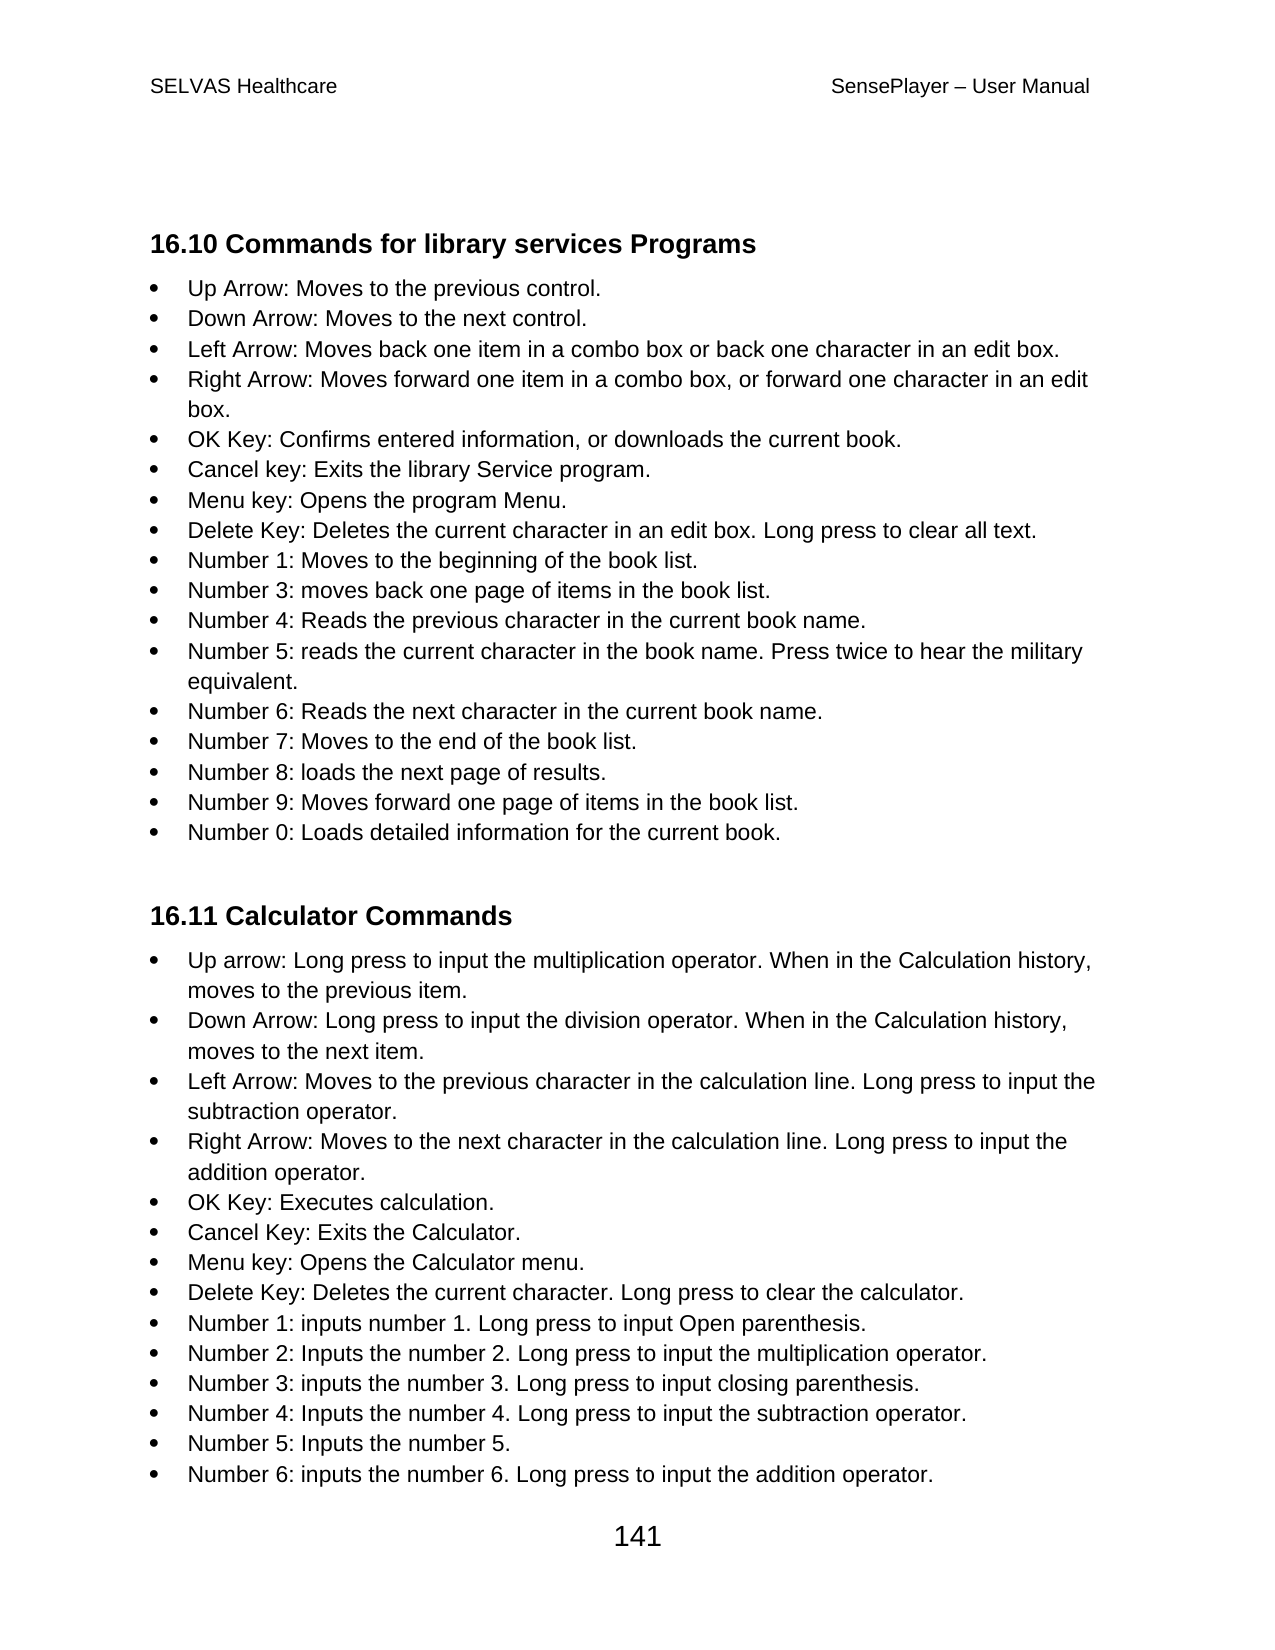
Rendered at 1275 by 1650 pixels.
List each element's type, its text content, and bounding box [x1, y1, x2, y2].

list Cancel key: Exits the library Service program. [150, 456, 1125, 483]
list Number 2: Inputs the number 2. Long press to input the multiplication operator. [150, 1340, 1125, 1366]
list Down Arrow: Long press to input the division operator. When in the Calculation history, moves to the next item. [150, 1007, 1125, 1064]
list Number 8: loads the next page of results. [150, 758, 1125, 785]
list Number 1: Moves to the beginning of the book list. [150, 547, 1125, 573]
list Up arrow: Long press to input the multiplication operator. When in the Calculation history, moves to the previous item. [150, 947, 1125, 1003]
list Left Arrow: Moves back one item in a combo box or back one character in an edit box. [150, 336, 1125, 362]
list Up Arrow: Moves to the previous control. [150, 275, 1125, 301]
list Right Arrow: Moves to the next character in the calculation line. Long press to input the addition operator. [150, 1128, 1125, 1185]
subtitle 16.10 Commands for library services Programs [150, 228, 1125, 259]
list OK Key: Confirms entered information, or downloads the current book. [150, 426, 1125, 452]
list Number 5: reads the current character in the book name. Press twice to hear the military equivalent. [150, 638, 1125, 694]
list Delete Key: Deletes the current character in an edit box. Long press to clear all text. [150, 517, 1125, 543]
list Menu key: Opens the Calculator menu. [150, 1249, 1125, 1275]
list Menu key: Opens the program Menu. [150, 487, 1125, 513]
list Delete Key: Deletes the current character. Long press to clear the calculator. [150, 1279, 1125, 1306]
list Number 3: moves back one page of items in the book list. [150, 577, 1125, 603]
list Number 0: Loads detailed information for the current book. [150, 819, 1125, 845]
list Number 9: Moves forward one page of items in the book list. [150, 789, 1125, 815]
list Number 6: Reads the next character in the current book name. [150, 698, 1125, 724]
list OK Key: Executes calculation. [150, 1189, 1125, 1215]
list Right Arrow: Moves forward one item in a combo box, or forward one character in an edit box. [150, 366, 1125, 422]
list Number 3: inputs the number 3. Long press to input closing parenthesis. [150, 1370, 1125, 1396]
list Left Arrow: Moves to the previous character in the calculation line. Long press to input the subtraction operator. [150, 1068, 1125, 1124]
subtitle 16.11 Calculator Commands [150, 900, 1125, 931]
list Number 5: Inputs the number 5. [150, 1430, 1125, 1457]
list Number 7: Moves to the end of the book list. [150, 728, 1125, 754]
list Number 4: Inputs the number 4. Long press to input the subtraction operator. [150, 1400, 1125, 1426]
list Down Arrow: Moves to the next control. [150, 305, 1125, 332]
list Number 4: Reads the previous character in the current book name. [150, 607, 1125, 634]
list Cancel Key: Exits the Calculator. [150, 1219, 1125, 1245]
list Number 6: inputs the number 6. Long press to input the addition operator. [150, 1461, 1125, 1487]
list Number 1: inputs number 1. Long press to input Open parenthesis. [150, 1309, 1125, 1336]
